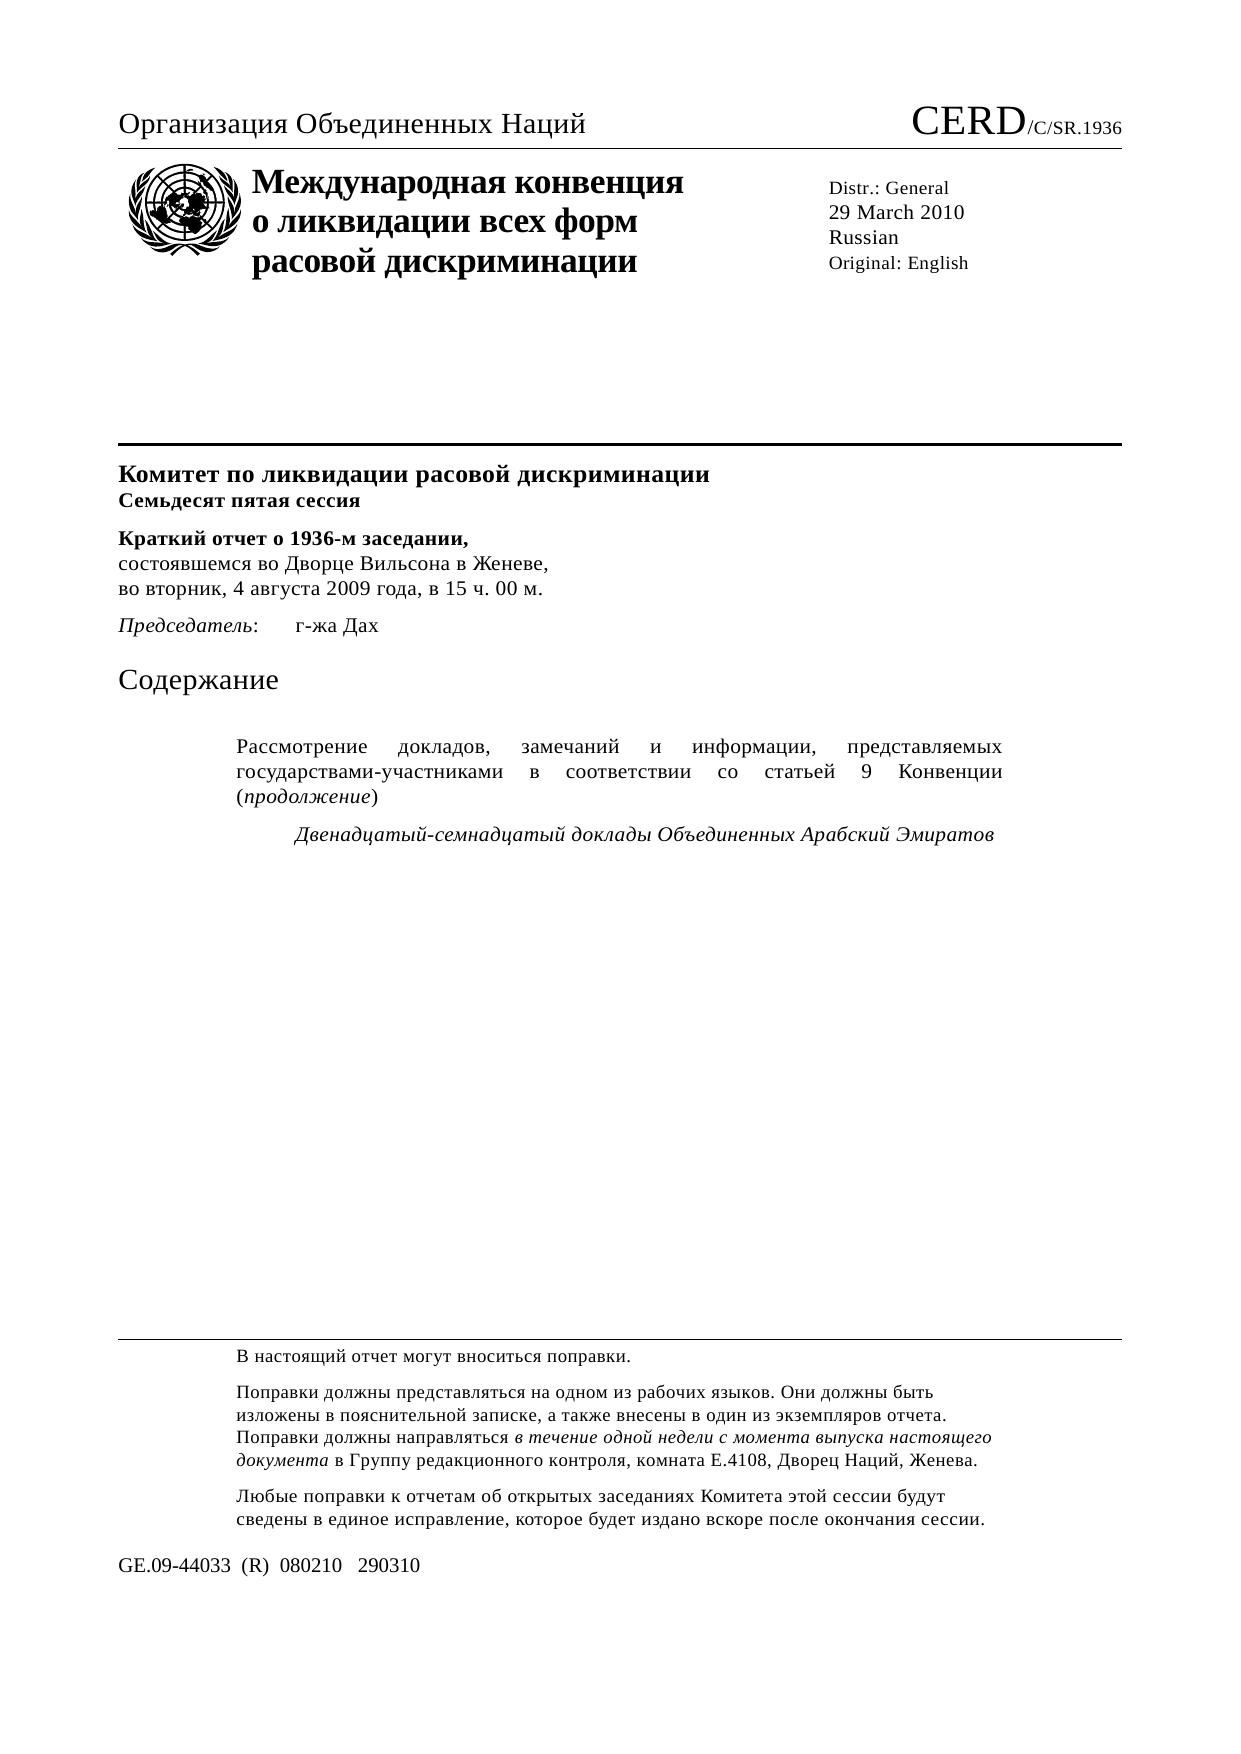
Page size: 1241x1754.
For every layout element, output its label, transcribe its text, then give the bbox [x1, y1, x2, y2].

text состоявшемся во Дворце Вильсона в Женеве, во вторник, 4 августа 2009 года, в 15 ч. 00 м. [118, 550, 1122, 600]
text Двенадцатый-семнадцатый доклады Объединенных Арабский Эмиратов [236, 821, 1004, 846]
text Рассмотрение докладов, замечаний и информации, представляемых государствами-участниками в соответствии со статьей 9 Конвенции (продолжение) [236, 733, 1004, 808]
table_cell Международная конвенция о ликвидации всех форм расовой дискриминации [252, 149, 828, 443]
text Председатель: г-жа Дах [118, 612, 1122, 637]
text Краткий отчет о 1936-м заседании, [118, 525, 1122, 550]
table_header CERD/ [608, 59, 1122, 148]
text Содержание [118, 662, 1122, 696]
text Семьдесят пятая сессия [118, 487, 1122, 512]
table_header Организация Объединенных Наций [118, 59, 608, 148]
table_cell Distr.: 29 March 2010 Russian Original: [829, 149, 1122, 443]
table_cell [118, 149, 252, 443]
text Комитет по ликвидации расовой дискриминации [118, 446, 1122, 487]
